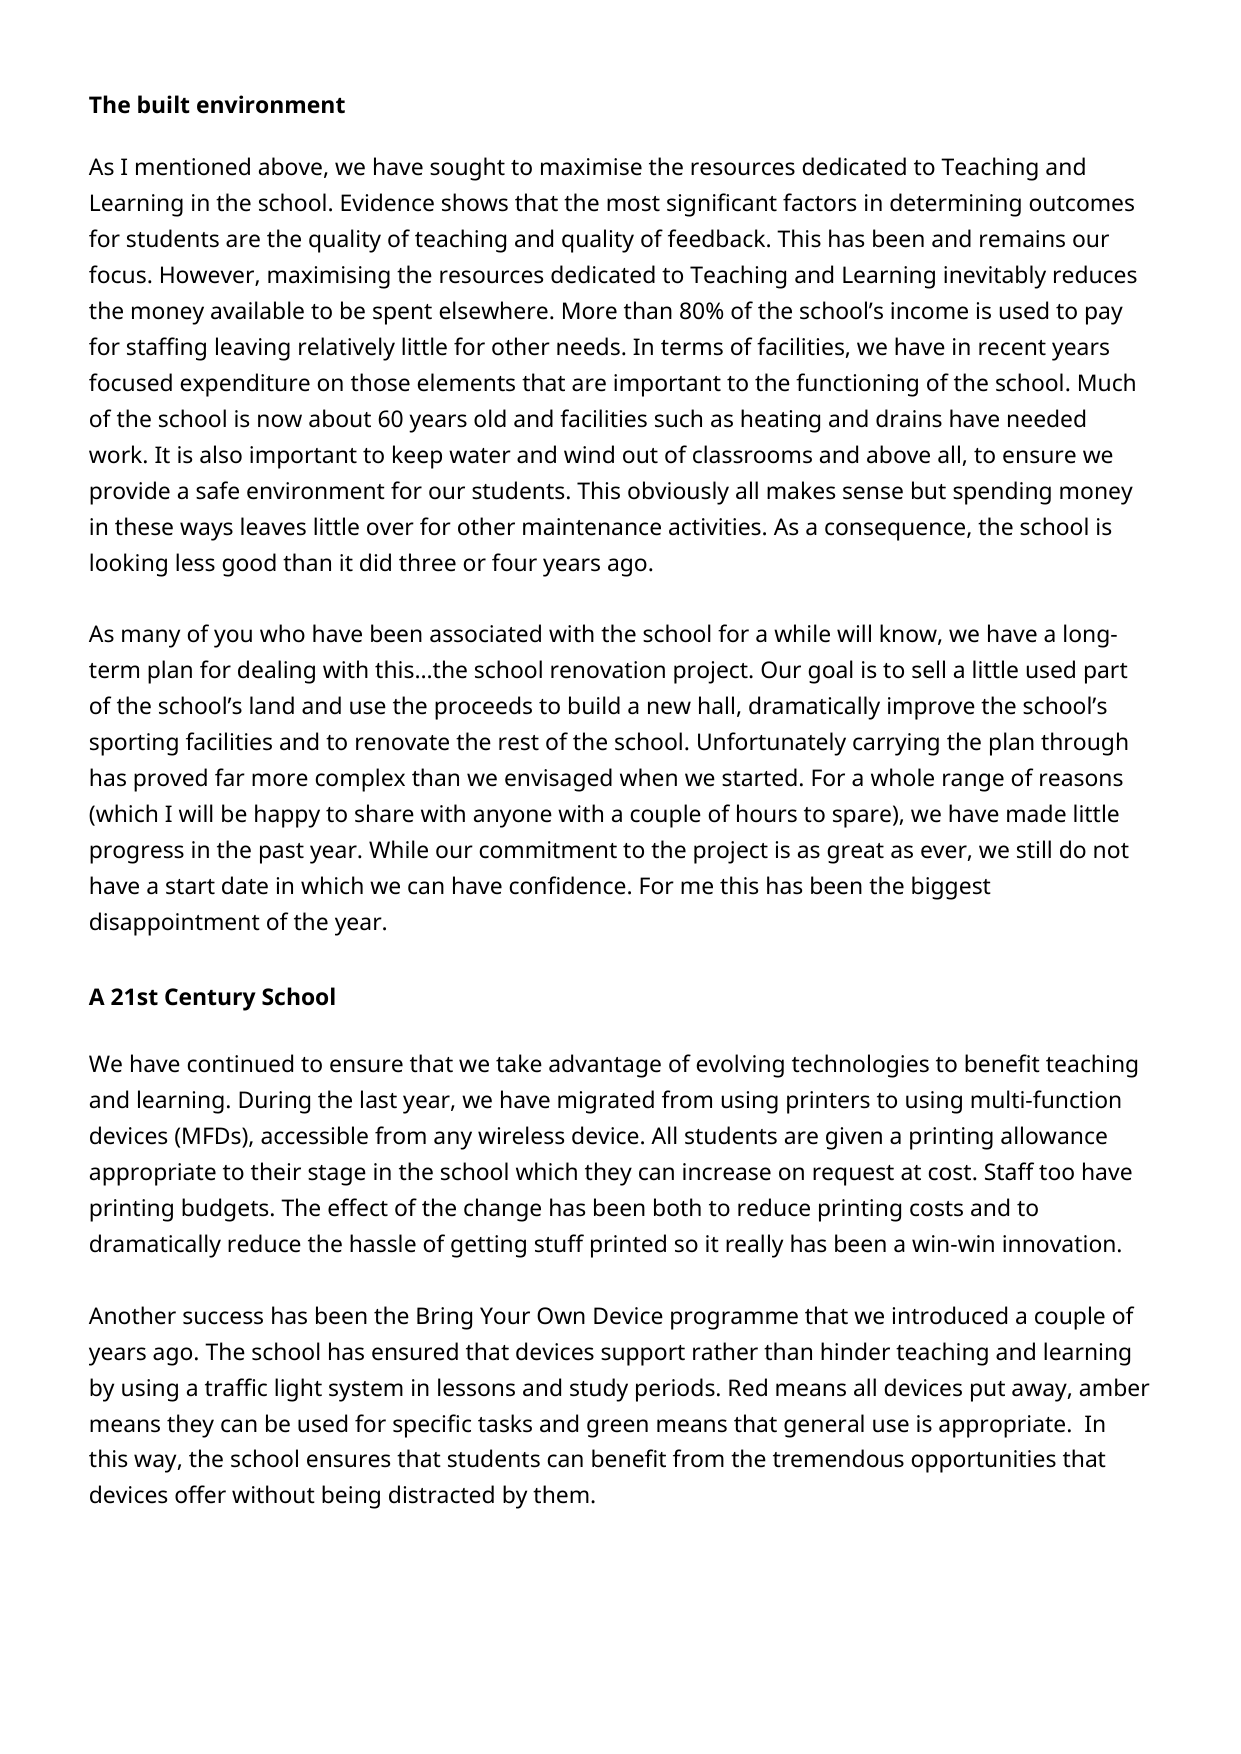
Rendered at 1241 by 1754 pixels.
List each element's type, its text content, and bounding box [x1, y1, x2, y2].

text We have continued to ensure that we take advantage of evolving technologies to benefit teaching and learning. During the last year, we have migrated from using printers to using multi-function devices (MFDs), accessible from any wireless device. All students are given a printing allowance appropriate to their stage in the school which they can increase on request at cost. Staff too have printing budgets. The effect of the change has been both to reduce printing costs and to dramatically reduce the hassle of getting stuff printed so it really has been a win-win innovation. [89, 1048, 1152, 1259]
text Another success has been the Bring Your Own Device programme that we introduced a couple of years ago. The school has ensured that devices support rather than hinder teaching and learning by using a traffic light system in lessons and study periods. Red means all devices put away, amber means they can be used for specific tasks and green means that general use is appropriate. In this way, the school ensures that students can benefit from the tremendous opportunities that devices offer without being distracted by them. [89, 1300, 1152, 1511]
text As I mentioned above, we have sought to maximise the resources dedicated to Teaching and Learning in the school. Evidence shows that the most significant factors in determining outcomes for students are the quality of teaching and quality of feedback. This has been and remains our focus. However, maximising the resources dedicated to Teaching and Learning inevitably reduces the money available to be spent elsewhere. More than 80% of the school’s income is used to pay for staffing leaving relatively little for other needs. In terms of facilities, we have in recent years focused expenditure on those elements that are important to the functioning of the school. Much of the school is now about 60 years old and facilities such as heating and drains have needed work. It is also important to keep water and wind out of classrooms and above all, to ensure we provide a safe environment for our students. This obviously all makes sense but spending money in these ways leaves little over for other maintenance activities. As a consequence, the school is looking less good than it did three or four years ago. [89, 151, 1152, 578]
text The built environment [89, 89, 1152, 120]
text A 21st Century School [89, 981, 1152, 1012]
text As many of you who have been associated with the school for a while will know, we have a long-term plan for dealing with this…the school renovation project. Our goal is to sell a little used part of the school’s land and use the proceeds to build a new hall, dramatically improve the school’s sporting facilities and to renovate the rest of the school. Unfortunately carrying the plan through has proved far more complex than we envisaged when we started. For a whole range of reasons (which I will be happy to share with anyone with a couple of hours to spare), we have made little progress in the past year. While our commitment to the project is as great as ever, we still do not have a start date in which we can have confidence. For me this has been the biggest disappointment of the year. [89, 618, 1152, 937]
